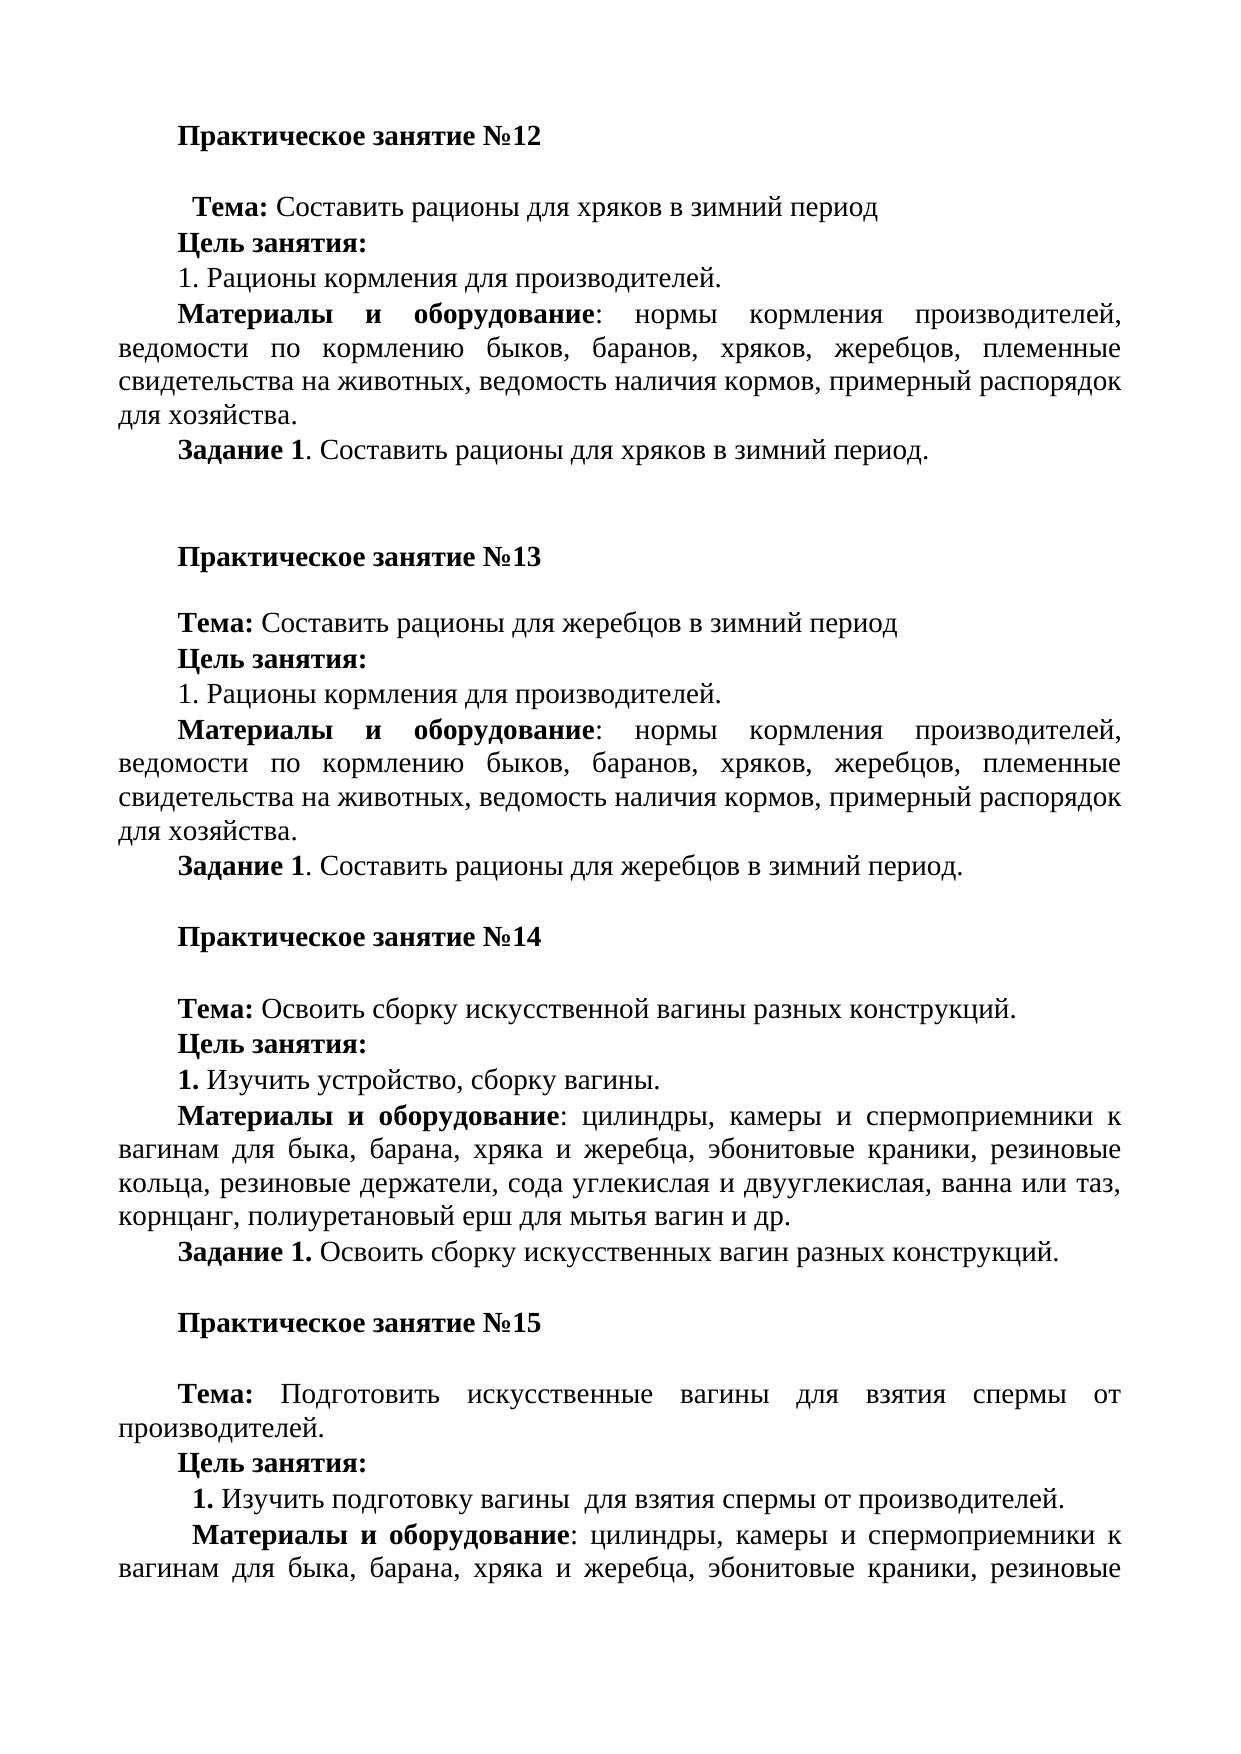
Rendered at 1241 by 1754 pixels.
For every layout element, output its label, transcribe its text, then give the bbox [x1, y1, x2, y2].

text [118, 1517, 1122, 1584]
text 1. Рационы кормления для производителей. [118, 261, 1122, 294]
text Тема: Освоить сборку искусственной вагины разных конструкций. [118, 991, 1122, 1024]
text Задание 1. Освоить сборку искусственных вагин разных конструкций. [118, 1234, 1122, 1267]
text Практическое занятие №15 [118, 1305, 1122, 1339]
text Практическое занятие №14 [118, 919, 1122, 953]
text Тема: Подготовить искусственные вагины для взятия спермы от производителей. [118, 1376, 1122, 1443]
text Цель занятия: [118, 225, 1122, 258]
text 1. Изучить устройство, сборку вагины. [118, 1062, 1122, 1096]
text Задание 1. Составить рационы для хряков в зимний период. [118, 432, 1122, 466]
text Практическое занятие №12 [118, 118, 1122, 152]
text Цель занятия: [118, 641, 1122, 674]
text Цель занятия: [118, 1446, 1122, 1479]
text 1. Рационы кормления для производителей. [118, 676, 1122, 710]
text 1. Изучить подготовку вагины для взятия спермы от производителей. [118, 1481, 1122, 1515]
text Практическое занятие №13 [118, 539, 1122, 573]
text Цель занятия: [118, 1026, 1122, 1060]
text Тема: Составить рационы для хряков в зимний период [118, 189, 1122, 223]
text Задание 1. Составить рационы для жеребцов в зимний период. [118, 848, 1122, 882]
text Тема: Составить рационы для жеребцов в зимний период [118, 605, 1122, 639]
